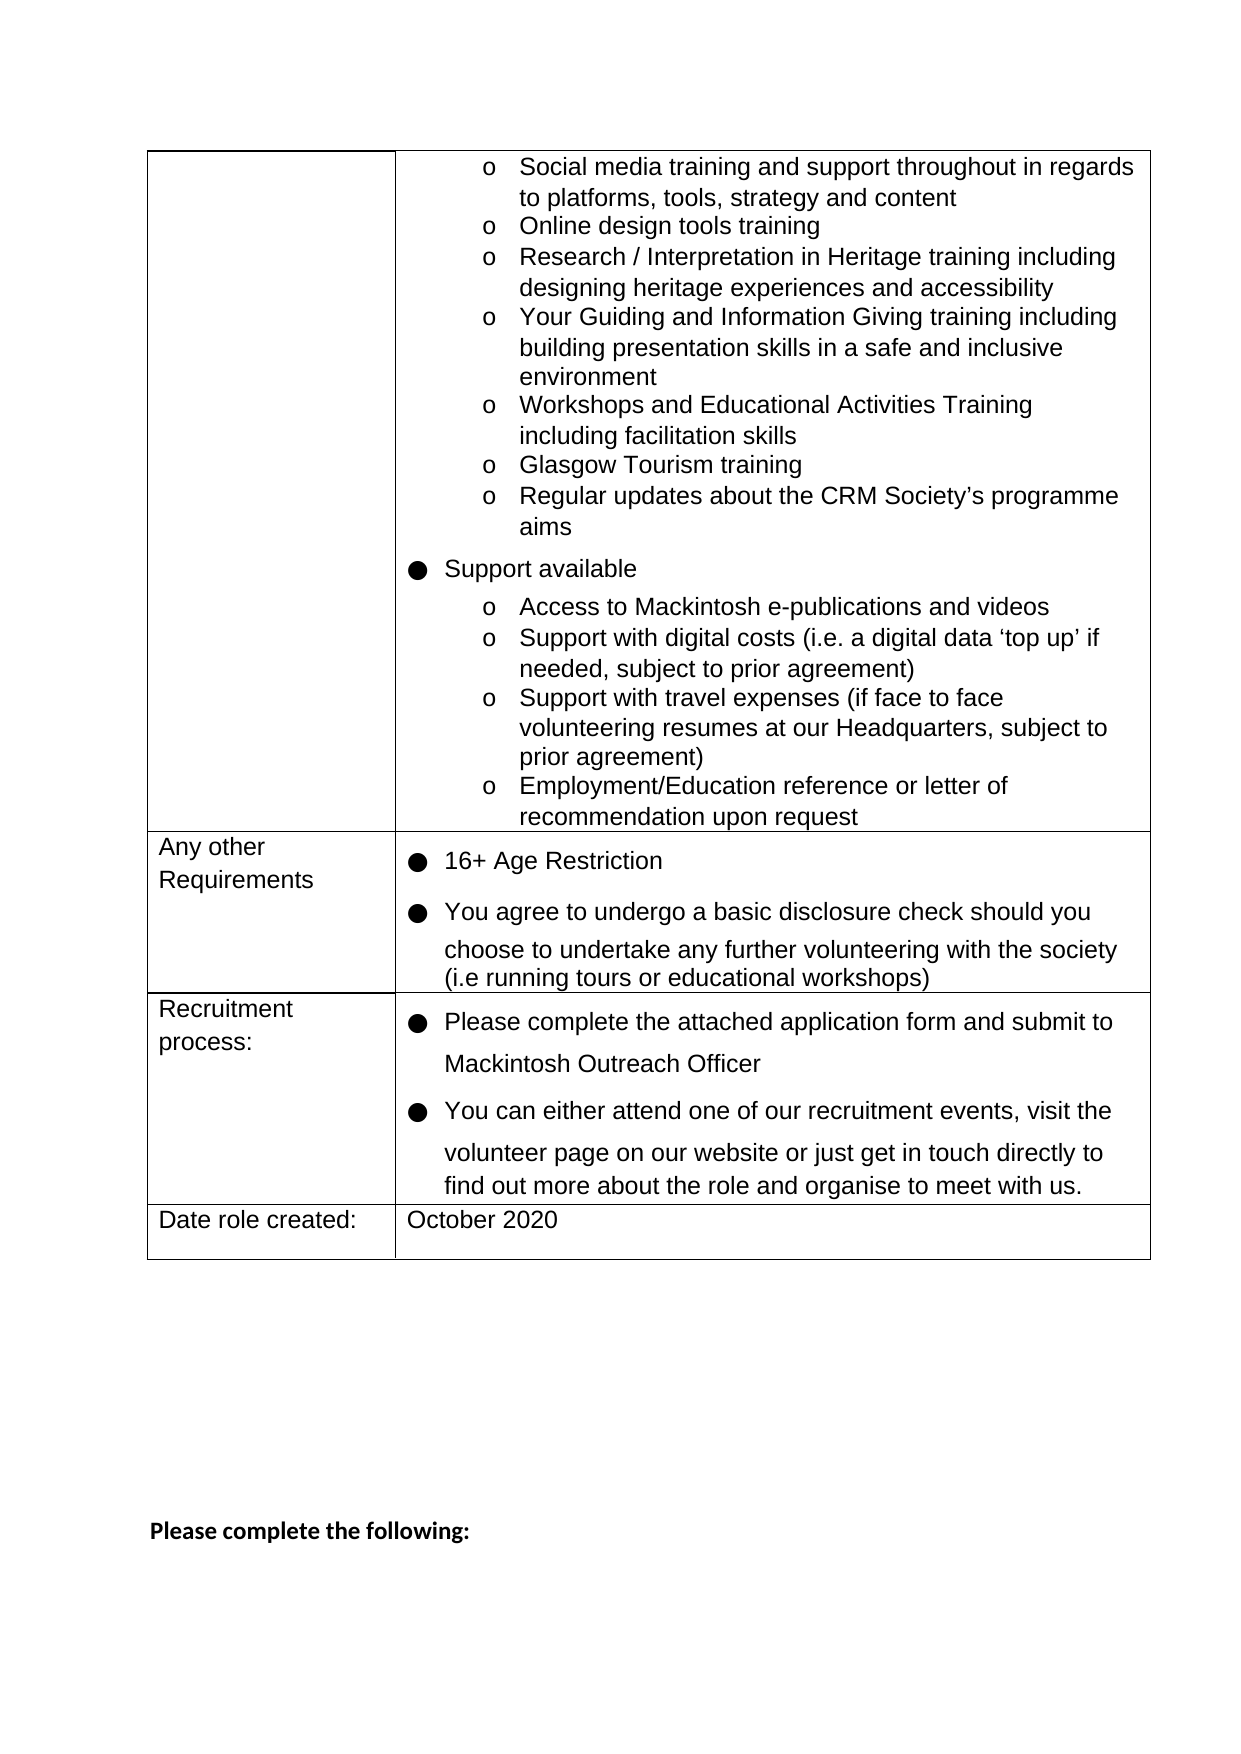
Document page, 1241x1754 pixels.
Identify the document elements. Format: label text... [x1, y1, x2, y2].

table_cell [148, 152, 395, 831]
table_cell Recruitment process: [148, 994, 395, 1203]
table_cell Any other Requirements [148, 832, 395, 992]
table_cell 16+ Age Restriction You agree to undergo a basic disclosure check should you choose to undertake any further volunteering with the society (i.e running tours or educational workshops) [396, 832, 1150, 992]
table_cell October 2020 [396, 1205, 1150, 1258]
text Please complete the following: [150, 1515, 1090, 1546]
table_cell Date role created: [148, 1205, 395, 1258]
table_cell Please complete the attached application form and submit to Mackintosh Outreach Officer You can either attend one of our recruitment events, visit the volunteer page on our website or just get in touch directly to find out more about the role and organise to meet with us. [396, 993, 1150, 1203]
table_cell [396, 151, 1150, 831]
